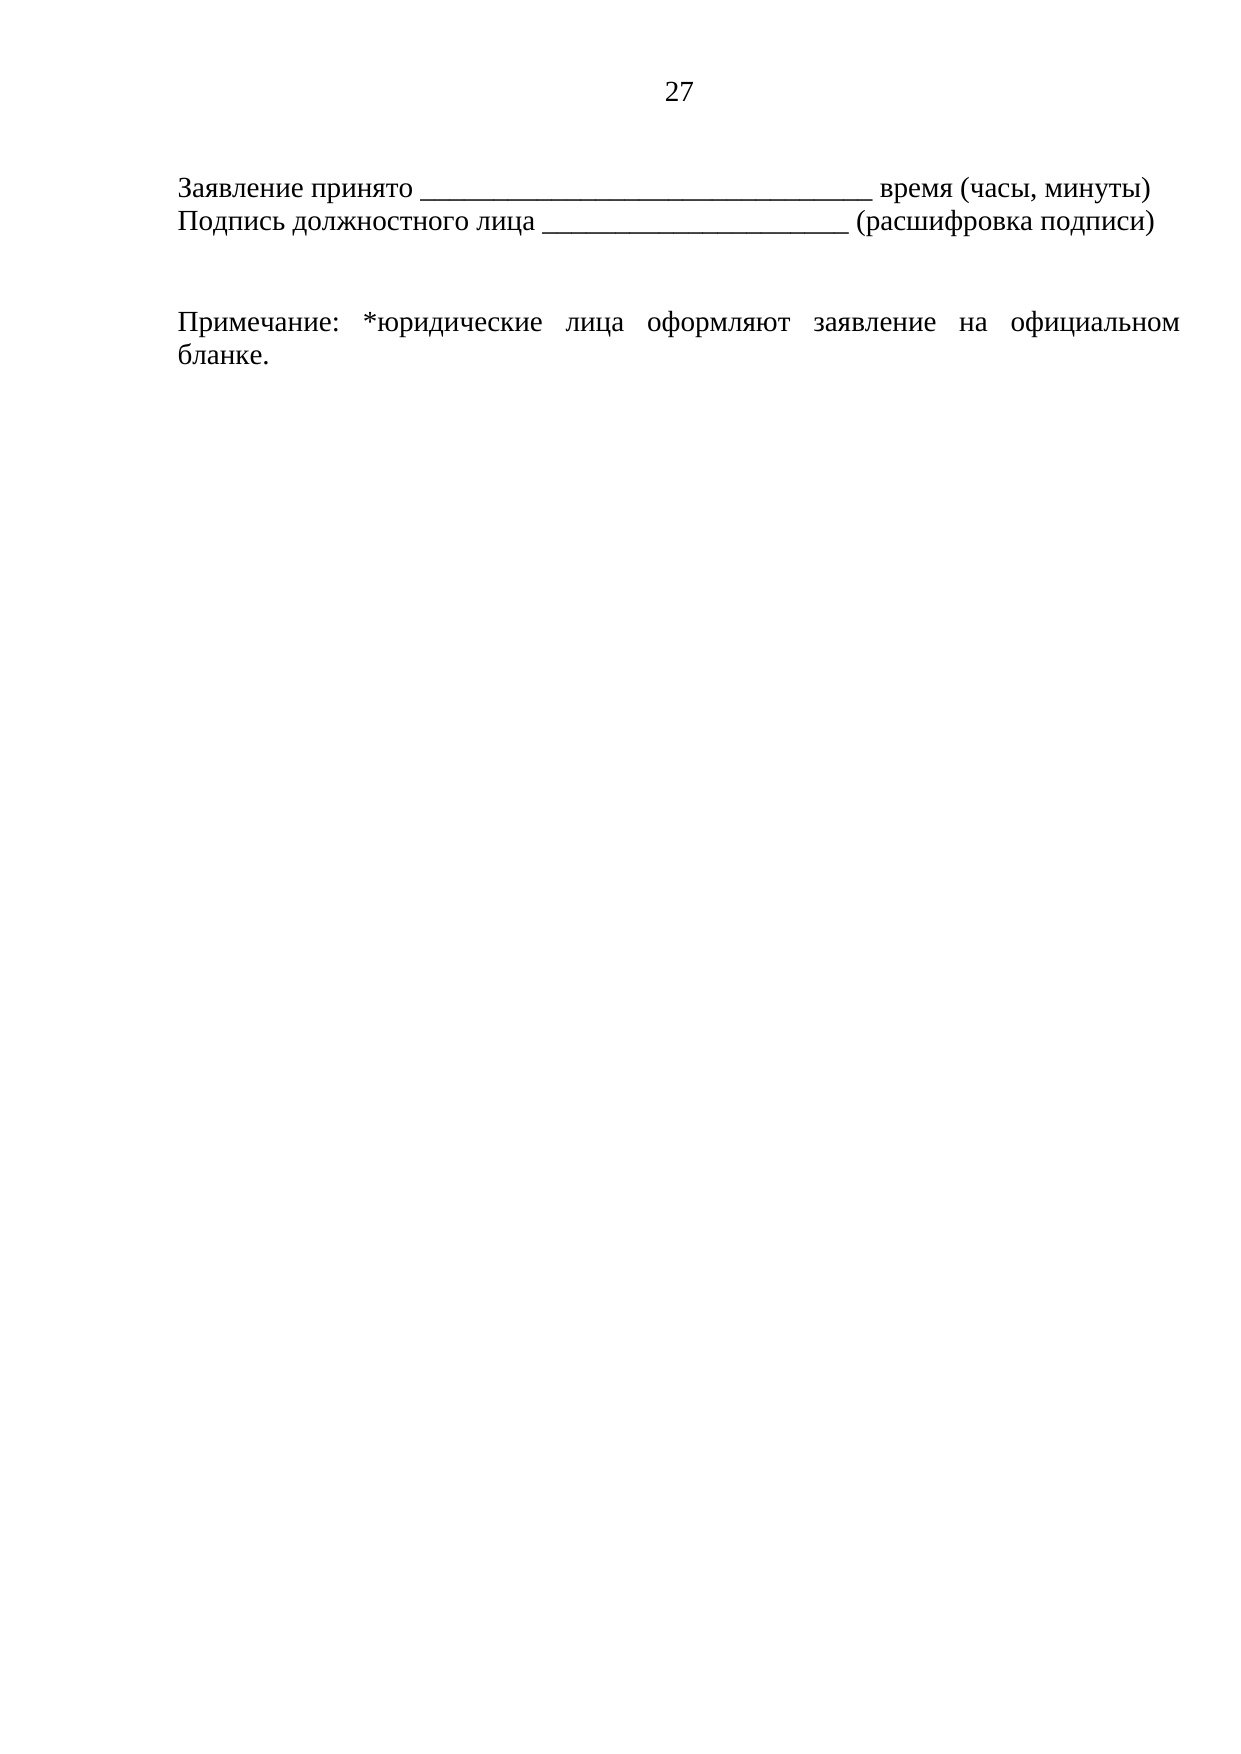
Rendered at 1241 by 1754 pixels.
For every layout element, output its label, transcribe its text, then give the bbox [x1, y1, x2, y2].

text Подпись должностного лица _____________________ (расшифровка подписи) [177, 203, 1181, 237]
text Заявление принято _______________________________ время (часы, минуты) [177, 170, 1181, 203]
text Примечание: *юридические лица оформляют заявление на официальном бланке. [177, 304, 1181, 371]
